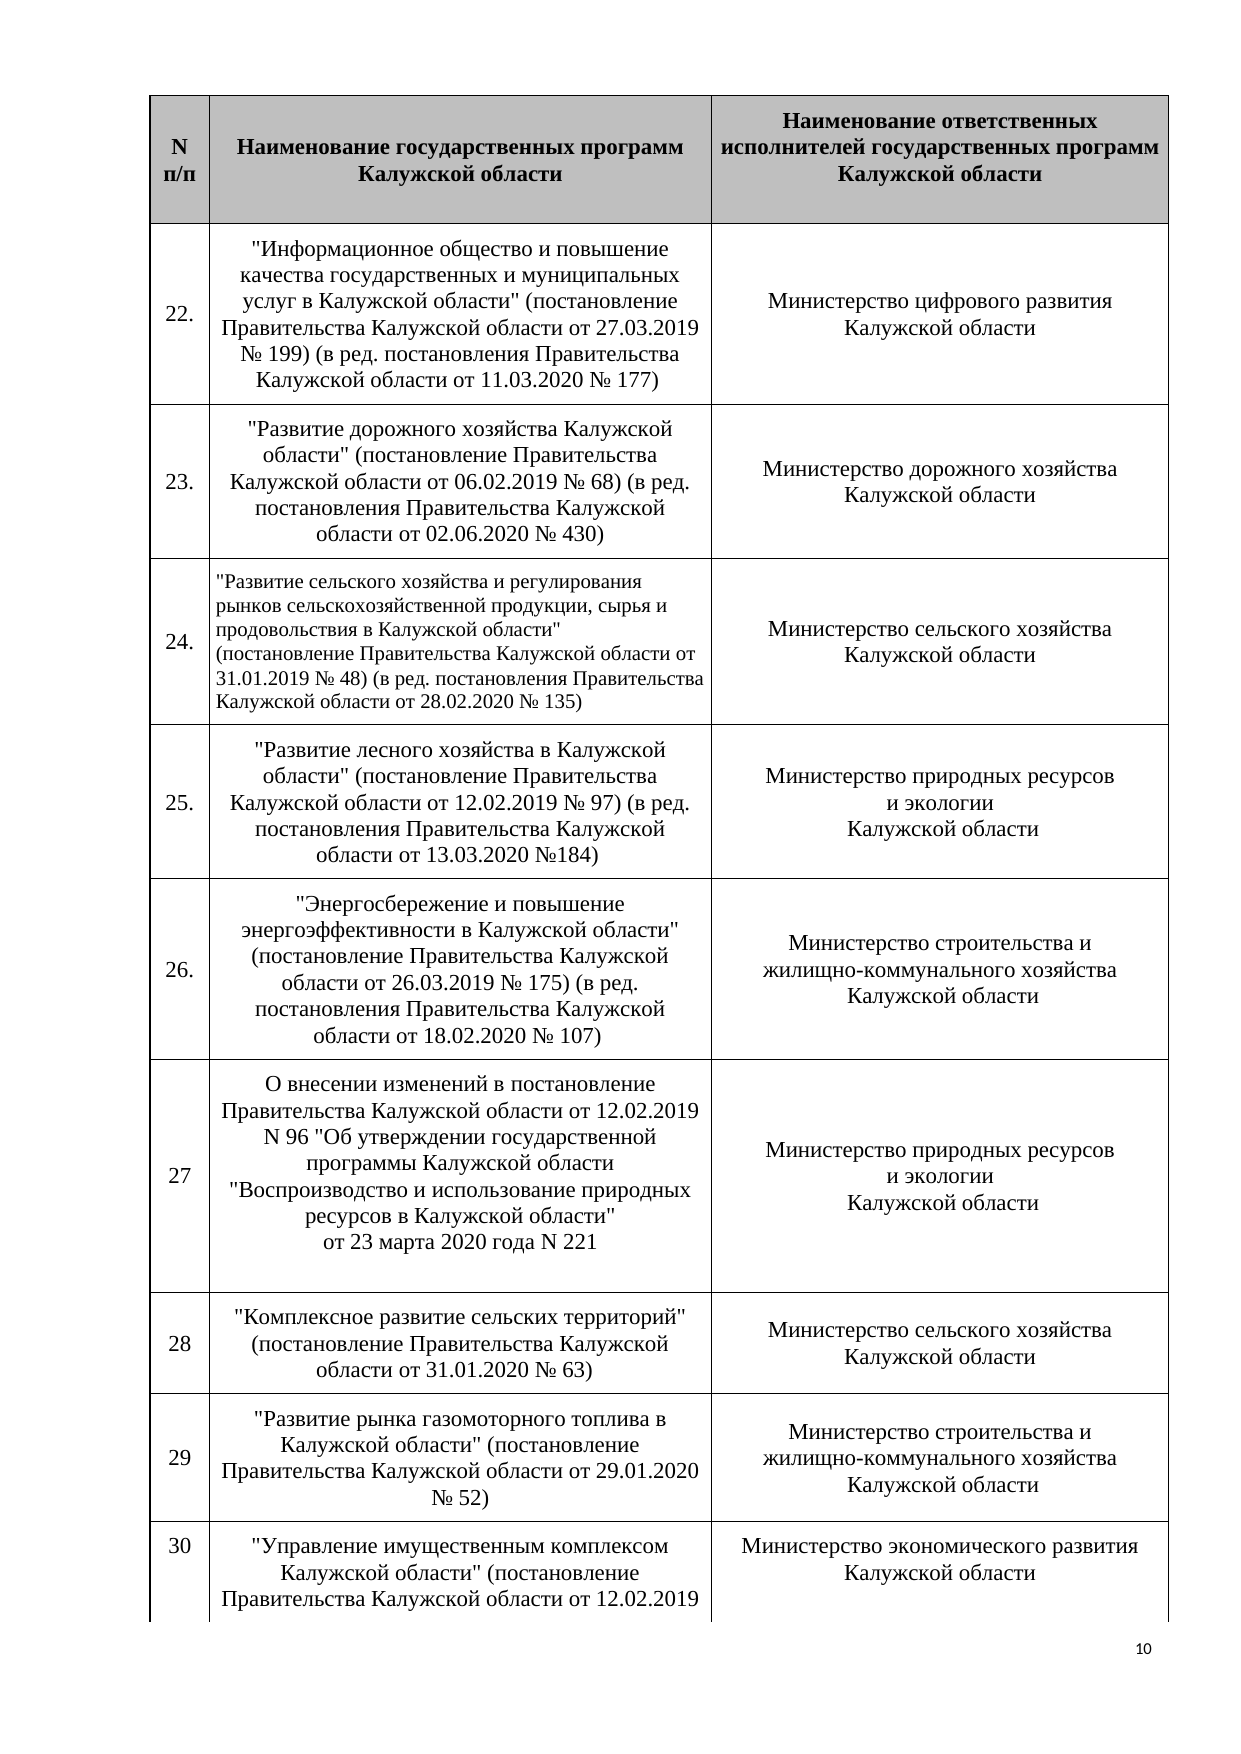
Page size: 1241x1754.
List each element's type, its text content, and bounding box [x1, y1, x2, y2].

table_cell "Комплексное развитие сельских территорий" (постановление Правительства Калужской области от 31.01.2020 № 63) [210, 1293, 711, 1393]
table_cell Министерство сельского хозяйства Калужской области [712, 559, 1168, 724]
table_cell "Развитие рынка газомоторного топлива в Калужской области" (постановление Правительства Калужской области от 29.01.2020 № 52) [210, 1394, 711, 1521]
table_header Наименование государственных программ Калужской области [210, 96, 711, 223]
table_cell "Развитие сельского хозяйства и регулирования рынков сельскохозяйственной продукции, сырья и продовольствия в Калужской области" (постановление Правительства Калужской области от 31.01.2019 № 48) (в ред. постановления Правительства Калужской области от 28.02.2020 № 135) [210, 559, 711, 724]
table_cell "Энергосбережение и повышение энергоэффективности в Калужской области" (постановление Правительства Калужской области от 26.03.2019 № 175) (в ред. постановления Правительства Калужской области от 18.02.2020 № 107) [210, 879, 711, 1059]
table_cell 30 [151, 1522, 209, 1622]
table_cell 23. [151, 405, 209, 557]
table_cell 29 [151, 1394, 209, 1521]
table_cell 24. [151, 559, 209, 724]
table_cell 22. [151, 224, 209, 403]
table_cell Министерство строительства и жилищно-коммунального хозяйства Калужской области [712, 879, 1168, 1059]
table_cell "Развитие дорожного хозяйства Калужской области" (постановление Правительства Калужской области от 06.02.2019 № 68) (в ред. постановления Правительства Калужской области от 02.06.2020 № 430) [210, 405, 711, 557]
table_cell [712, 1522, 1168, 1622]
table_cell 27 [151, 1060, 209, 1292]
table_cell 26. [151, 879, 209, 1059]
table_cell Министерство сельского хозяйства Калужской области [712, 1293, 1168, 1393]
table_cell 25. [151, 725, 209, 878]
table_cell Министерство природных ресурсов и экологии Калужской области [712, 725, 1168, 878]
table_cell Министерство строительства и жилищно-коммунального хозяйства Калужской области [712, 1394, 1168, 1521]
table_cell Министерство дорожного хозяйства Калужской области [712, 405, 1168, 557]
table_cell О внесении изменений в постановление Правительства Калужской области от 12.02.2019 N 96 "Об утверждении государственной программы Калужской области "Воспроизводство и использование природных ресурсов в Калужской области" от 23 марта 2020 года N 221 [210, 1060, 711, 1292]
table_cell 28 [151, 1293, 209, 1393]
table_cell Министерство цифрового развития Калужской области [712, 224, 1168, 403]
table_cell "Развитие лесного хозяйства в Калужской области" (постановление Правительства Калужской области от 12.02.2019 № 97) (в ред. постановления Правительства Калужской области от 13.03.2020 №184) [210, 725, 711, 878]
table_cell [210, 1522, 711, 1622]
table_header N п/п [151, 96, 209, 223]
table_cell Министерство природных ресурсов и экологии Калужской области [712, 1060, 1168, 1292]
table_header Наименование ответственных исполнителей государственных программ Калужской области [712, 96, 1168, 223]
table_cell "Информационное общество и повышение качества государственных и муниципальных услуг в Калужской области" (постановление Правительства Калужской области от 27.03.2019 № 199) (в ред. постановления Правительства Калужской области от 11.03.2020 № 177) [210, 224, 711, 403]
